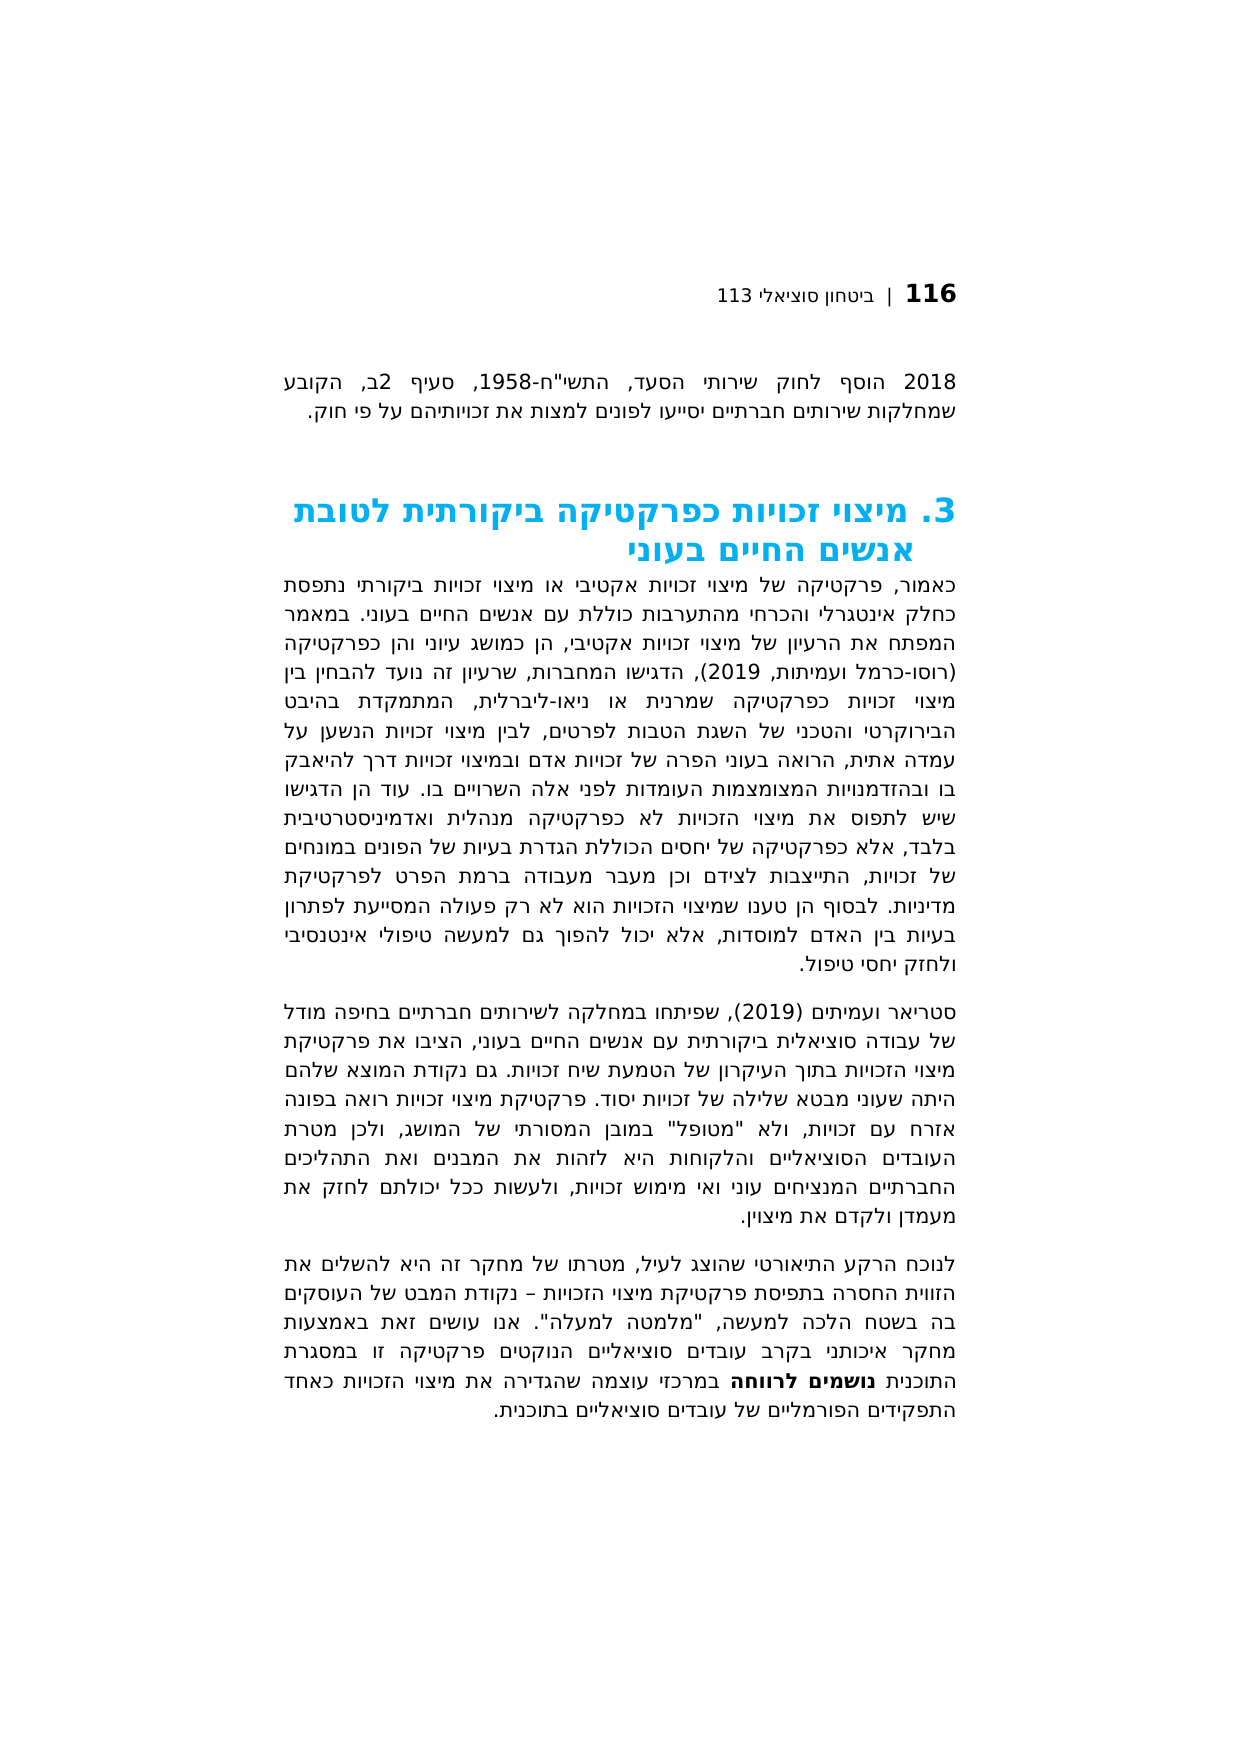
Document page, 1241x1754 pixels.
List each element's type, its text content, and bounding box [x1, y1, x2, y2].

text 3. מיצוי זכויות כפרקטיקה ביקורתית לטובת אנשים החיים בעוני [283, 491, 957, 569]
text סטריאר ועמיתים (2019), שפיתחו במחלקה לשירותים חברתיים בחיפה מודל של עבודה סוציאלית ביקורתית עם אנשים החיים בעוני, הציבו את פרקטיקת מיצוי הזכויות בתוך העיקרון של הטמעת שיח זכויות. גם נקודת המוצא שלהם היתה שעוני מבטא שלילה של זכויות יסוד. פרקטיקת מיצוי זכויות רואה בפונה אזרח עם זכויות, ולא "מטופל" במובן המסורתי של המושג, ולכן מטרת העובדים הסוציאליים והלקוחות היא לזהות את המבנים ואת התהליכים החברתיים המנציחים עוני ואי מימוש זכויות, ולעשות ככל יכולתם לחזק את מעמדן ולקדם את מיצוין. [283, 996, 957, 1229]
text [283, 366, 957, 424]
text לנוכח הרקע התיאורטי שהוצג לעיל, מטרתו של מחקר זה היא להשלים את הזווית החסרה בתפיסת פרקטיקת מיצוי הזכויות – נקודת המבט של העוסקים בה בשטח הלכה למעשה, "מלמטה למעלה". אנו עושים זאת באמצעות מחקר איכותני בקרב עובדים סוציאליים הנוקטים פרקטיקה זו במסגרת התוכנית נושמים לרווחה במרכזי עוצמה שהגדירה את מיצוי הזכויות כאחד התפקידים הפורמליים של עובדים סוציאליים בתוכנית. [283, 1248, 957, 1423]
text כאמור, פרקטיקה של מיצוי זכויות אקטיבי או מיצוי זכויות ביקורתי נתפסת כחלק אינטגרלי והכרחי מהתערבות כוללת עם אנשים החיים בעוני. במאמר המפתח את הרעיון של מיצוי זכויות אקטיבי, הן כמושג עיוני והן כפרקטיקה (רוסו-כרמל ועמיתות, 2019), הדגישו המחברות, שרעיון זה נועד להבחין בין מיצוי זכויות כפרקטיקה שמרנית או ניאו-ליברלית, המתמקדת בהיבט הבירוקרטי והטכני של השגת הטבות לפרטים, לבין מיצוי זכויות הנשען על עמדה אתית, הרואה בעוני הפרה של זכויות אדם ובמיצוי זכויות דרך להיאבק בו ובהזדמנויות המצומצמות העומדות לפני אלה השרויים בו. עוד הן הדגישו שיש לתפוס את מיצוי הזכויות לא כפרקטיקה מנהלית ואדמיניסטרטיבית בלבד, אלא כפרקטיקה של יחסים הכוללת הגדרת בעיות של הפונים במונחים של זכויות, התייצבות לצידם וכן מעבר מעבודה ברמת הפרט לפרקטיקת מדיניות. לבסוף הן טענו שמיצוי הזכויות הוא לא רק פעולה המסייעת לפתרון בעיות בין האדם למוסדות, אלא יכול להפוך גם למעשה טיפולי אינטנסיבי ולחזק יחסי טיפול. [283, 569, 957, 977]
